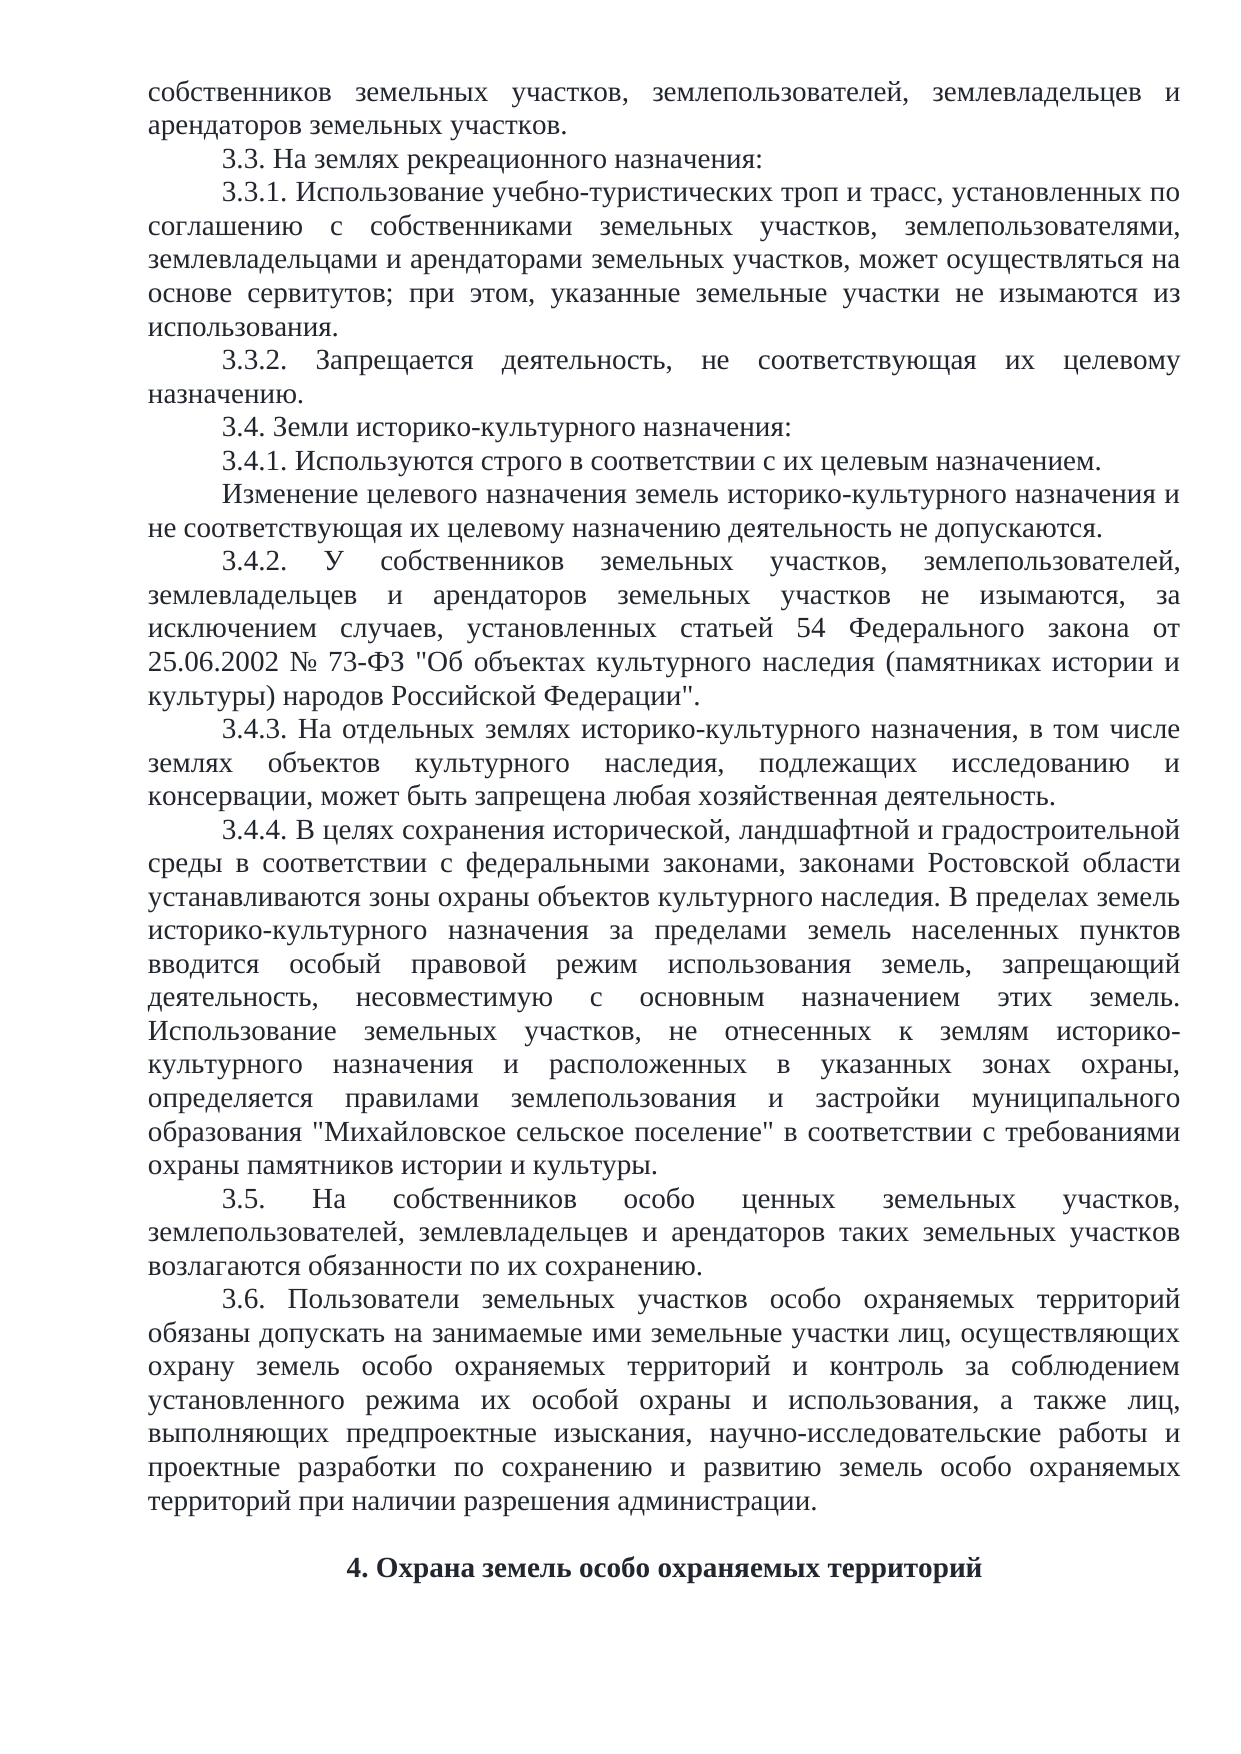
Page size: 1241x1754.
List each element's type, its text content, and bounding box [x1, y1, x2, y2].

text Изменение целевого назначения земель историко-культурного назначения и не соответствующая их целевому назначению деятельность не допускаются. [148, 476, 1181, 543]
text 3.4.1. Используются строго в соответствии с их целевым назначением. [148, 443, 1181, 476]
text 4. Охрана земель особо охраняемых территорий [148, 1550, 1181, 1583]
text 3.5. На собственников особо ценных земельных участков, землепользователей, землевладельцев и арендаторов таких земельных участков возлагаются обязанности по их сохранению. [148, 1181, 1181, 1281]
text 3.3.2. Запрещается деятельность, не соответствующая их целевому назначению. [148, 342, 1181, 409]
text 3.4. Земли историко-культурного назначения: [148, 409, 1181, 443]
text 3.3.1. Использование учебно-туристических троп и трасс, установленных по соглашению с собственниками земельных участков, землепользователями, землевладельцами и арендаторами земельных участков, может осуществляться на основе сервитутов; при этом, указанные земельные участки не изымаются из использования. [148, 174, 1181, 342]
text 3.4.2. У собственников земельных участков, землепользователей, землевладельцев и арендаторов земельных участков не изымаются, за исключением случаев, установленных статьей 54 Федерального закона от 25.06.2002 № 73-ФЗ "Об объектах культурного наследия (памятниках истории и культуры) народов Российской Федерации". [148, 543, 1181, 711]
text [148, 74, 1181, 141]
text 3.4.4. В целях сохранения исторической, ландшафтной и градостроительной среды в соответствии с федеральными законами, законами Ростовской области устанавливаются зоны охраны объектов культурного наследия. В пределах земель историко-культурного назначения за пределами земель населенных пунктов вводится особый правовой режим использования земель, запрещающий деятельность, несовместимую с основным назначением этих земель. Использование земельных участков, не отнесенных к землям историко-культурного назначения и расположенных в указанных зонах охраны, определяется правилами землепользования и застройки муниципального образования "Михайловское сельское поселение" в соответствии с требованиями охраны памятников истории и культуры. [148, 812, 1181, 1181]
text 3.3. На землях рекреационного назначения: [148, 141, 1181, 174]
text 3.4.3. На отдельных землях историко-культурного назначения, в том числе землях объектов культурного наследия, подлежащих исследованию и консервации, может быть запрещена любая хозяйственная деятельность. [148, 711, 1181, 812]
text 3.6. Пользователи земельных участков особо охраняемых территорий обязаны допускать на занимаемые ими земельные участки лиц, осуществляющих охрану земель особо охраняемых территорий и контроль за соблюдением установленного режима их особой охраны и использования, а также лиц, выполняющих предпроектные изыскания, научно-исследовательские работы и проектные разработки по сохранению и развитию земель особо охраняемых территорий при наличии разрешения администрации. [148, 1281, 1181, 1516]
